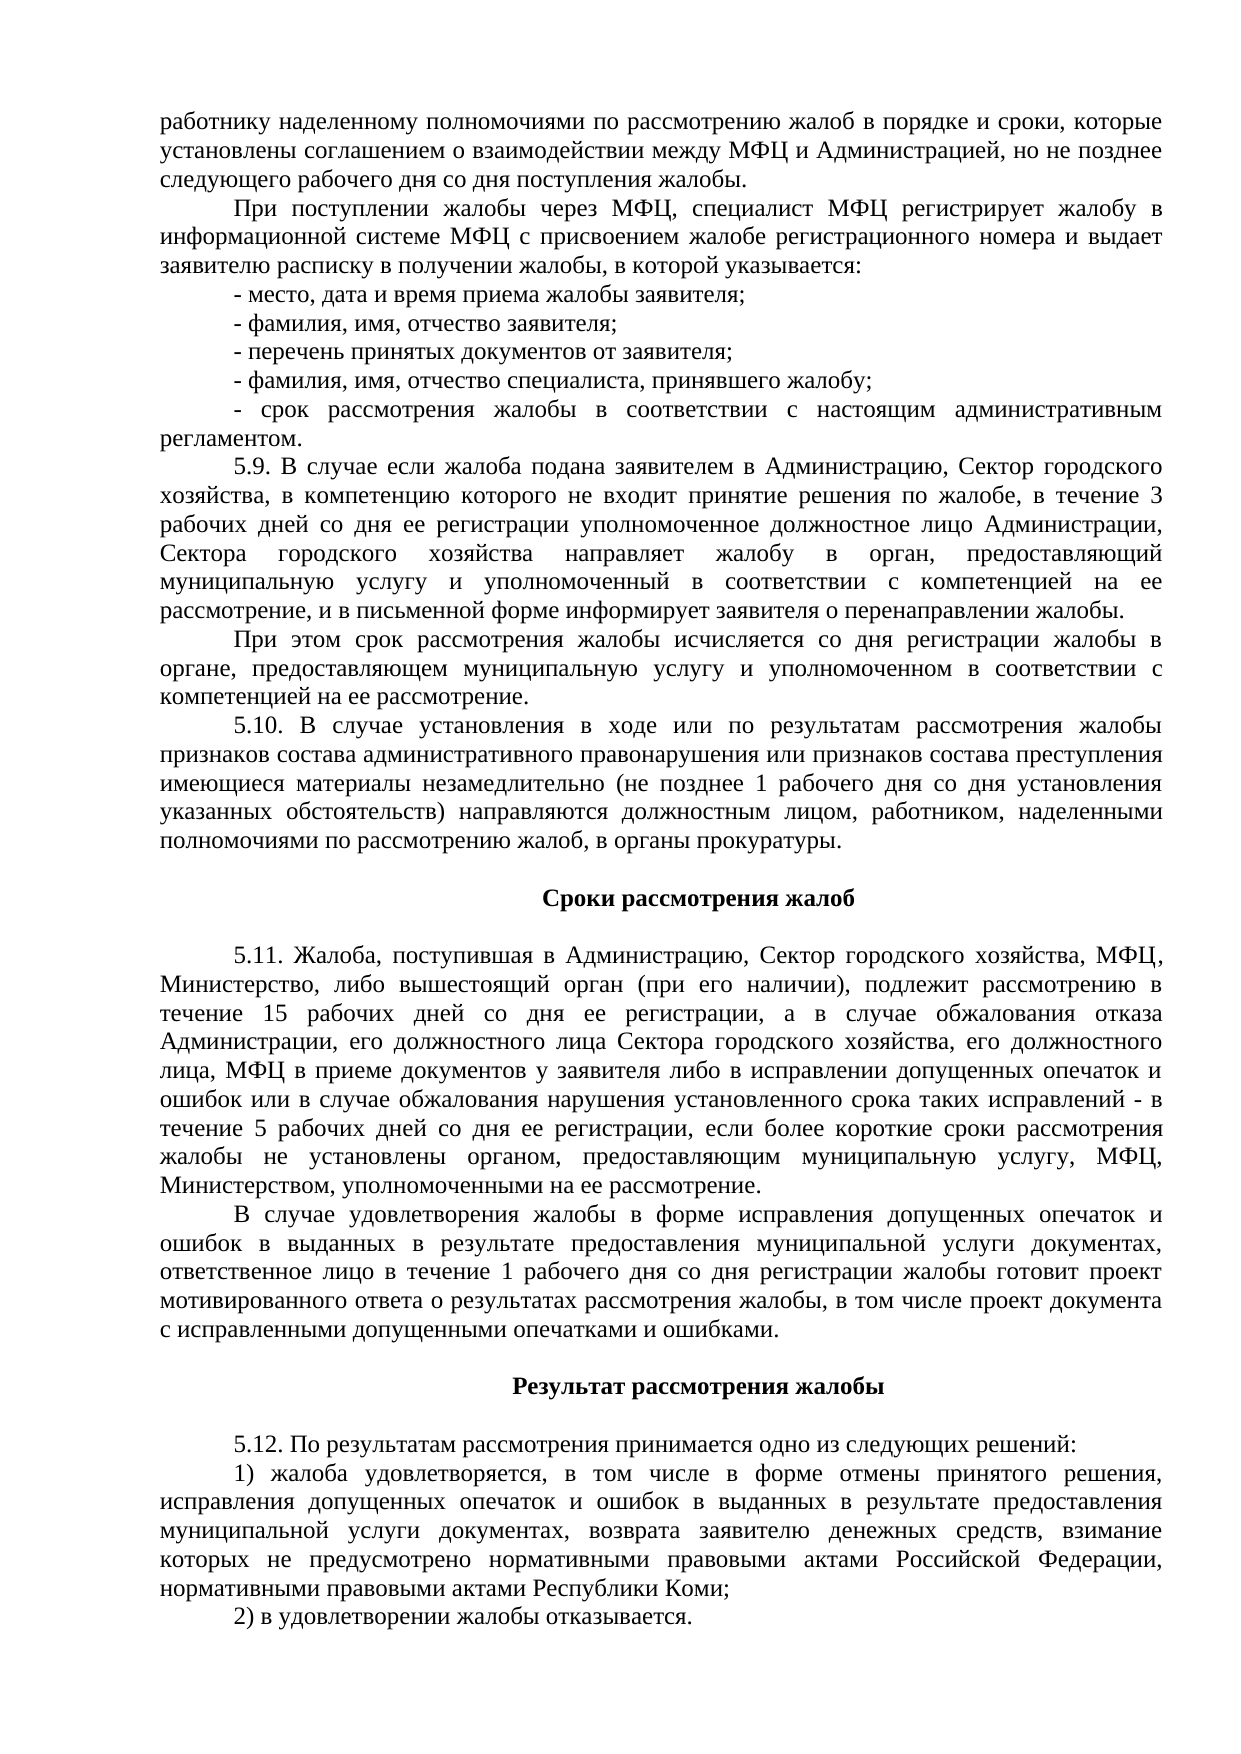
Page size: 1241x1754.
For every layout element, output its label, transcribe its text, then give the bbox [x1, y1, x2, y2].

text При этом срок рассмотрения жалобы исчисляется со дня регистрации жалобы в органе, предоставляющем муниципальную услугу и уполномоченном в соответствии с компетенцией на ее рассмотрение. [159, 624, 1163, 710]
text 5.10. В случае установления в ходе или по результатам рассмотрения жалобы признаков состава административного правонарушения или признаков состава преступления имеющиеся материалы незамедлительно (не позднее 1 рабочего дня со дня установления указанных обстоятельств) направляются должностным лицом, работником, наделенными полномочиями по рассмотрению жалоб, в органы прокуратуры. [159, 710, 1163, 854]
text 5.12. По результатам рассмотрения принимается одно из следующих решений: [159, 1429, 1163, 1458]
text - перечень принятых документов от заявителя; [159, 336, 1163, 365]
text - место, дата и время приема жалобы заявителя; [159, 279, 1163, 308]
text Сроки рассмотрения жалоб [159, 883, 1163, 911]
text При поступлении жалобы через МФЦ, специалист МФЦ регистрирует жалобу в информационной системе МФЦ с присвоением жалобе регистрационного номера и выдает заявителю расписку в получении жалобы, в которой указывается: [159, 193, 1163, 279]
text 5.9. В случае если жалоба подана заявителем в Администрацию, Сектор городского хозяйства, в компетенцию которого не входит принятие решения по жалобе, в течение 3 рабочих дней со дня ее регистрации уполномоченное должностное лицо Администрации, Сектора городского хозяйства направляет жалобу в орган, предоставляющий муниципальную услугу и уполномоченный в соответствии с компетенцией на ее рассмотрение, и в письменной форме информирует заявителя о перенаправлении жалобы. [159, 451, 1163, 624]
text - фамилия, имя, отчество специалиста, принявшего жалобу; [159, 365, 1163, 394]
text 1) жалоба удовлетворяется, в том числе в форме отмены принятого решения, исправления допущенных опечаток и ошибок в выданных в результате предоставления муниципальной услуги документах, возврата заявителю денежных средств, взимание которых не предусмотрено нормативными правовыми актами Российской Федерации, нормативными правовыми актами Республики Коми; [159, 1458, 1163, 1601]
text 5.11. Жалоба, поступившая в Администрацию, Сектор городского хозяйства, МФЦ, Министерство, либо вышестоящий орган (при его наличии), подлежит рассмотрению в течение 15 рабочих дней со дня ее регистрации, а в случае обжалования отказа Администрации, его должностного лица Сектора городского хозяйства, его должностного лица, МФЦ в приеме документов у заявителя либо в исправлении допущенных опечаток и ошибок или в случае обжалования нарушения установленного срока таких исправлений - в течение 5 рабочих дней со дня ее регистрации, если более короткие сроки рассмотрения жалобы не установлены органом, предоставляющим муниципальную услугу, МФЦ, Министерством, уполномоченными на ее рассмотрение. [159, 940, 1163, 1199]
text - срок рассмотрения жалобы в соответствии с настоящим административным регламентом. [159, 394, 1163, 451]
text Результат рассмотрения жалобы [159, 1371, 1163, 1400]
text 2) в удовлетворении жалобы отказывается. [159, 1601, 1163, 1630]
text - фамилия, имя, отчество заявителя; [159, 308, 1163, 336]
